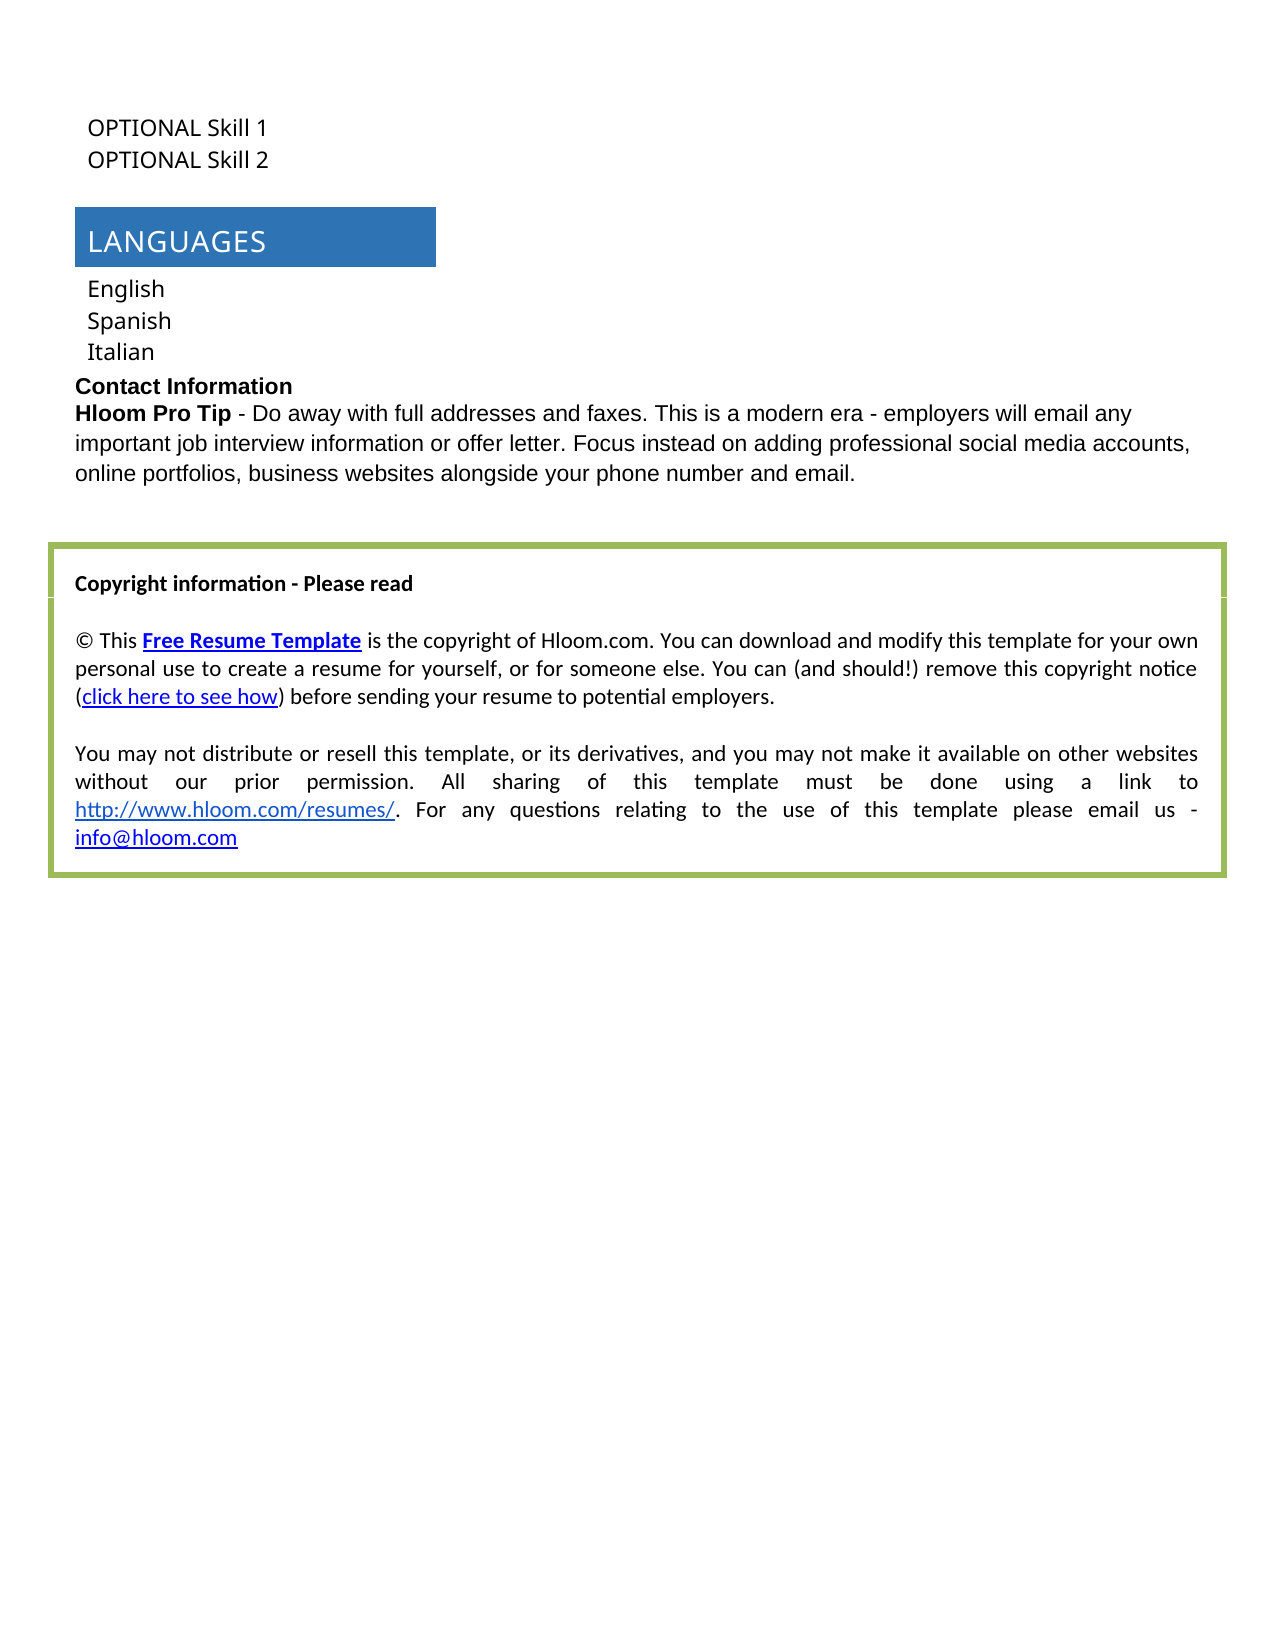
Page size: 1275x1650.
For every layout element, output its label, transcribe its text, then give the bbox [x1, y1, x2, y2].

table_cell [75, 106, 436, 207]
table_cell [75, 267, 436, 373]
text Hloom Pro Tip - Do away with full addresses and faxes. This is a modern era - employers will email any important job interview information or offer letter. Focus instead on adding professional social media accounts, online portfolios, business websites alongside your phone number and email. [75, 399, 1200, 486]
text Contact Information [75, 373, 1200, 399]
text Copyright information - Please read [54, 549, 1221, 597]
text © This Free Resume Template is the copyright of Hloom.com. You can download and modify this template for your own personal use to create a resume for yourself, or for someone else. You can (and should!) remove this copyright notice (click here to see how) before sending your resume to potential employers. [75, 626, 1200, 710]
text You may not distribute or resell this template, or its derivatives, and you may not make it available on other websites without our prior permission. All sharing of this template must be done using a link to http://www.hloom.com/resumes/. For any questions relating to the use of this template please email us - info@hloom.com [54, 739, 1221, 872]
